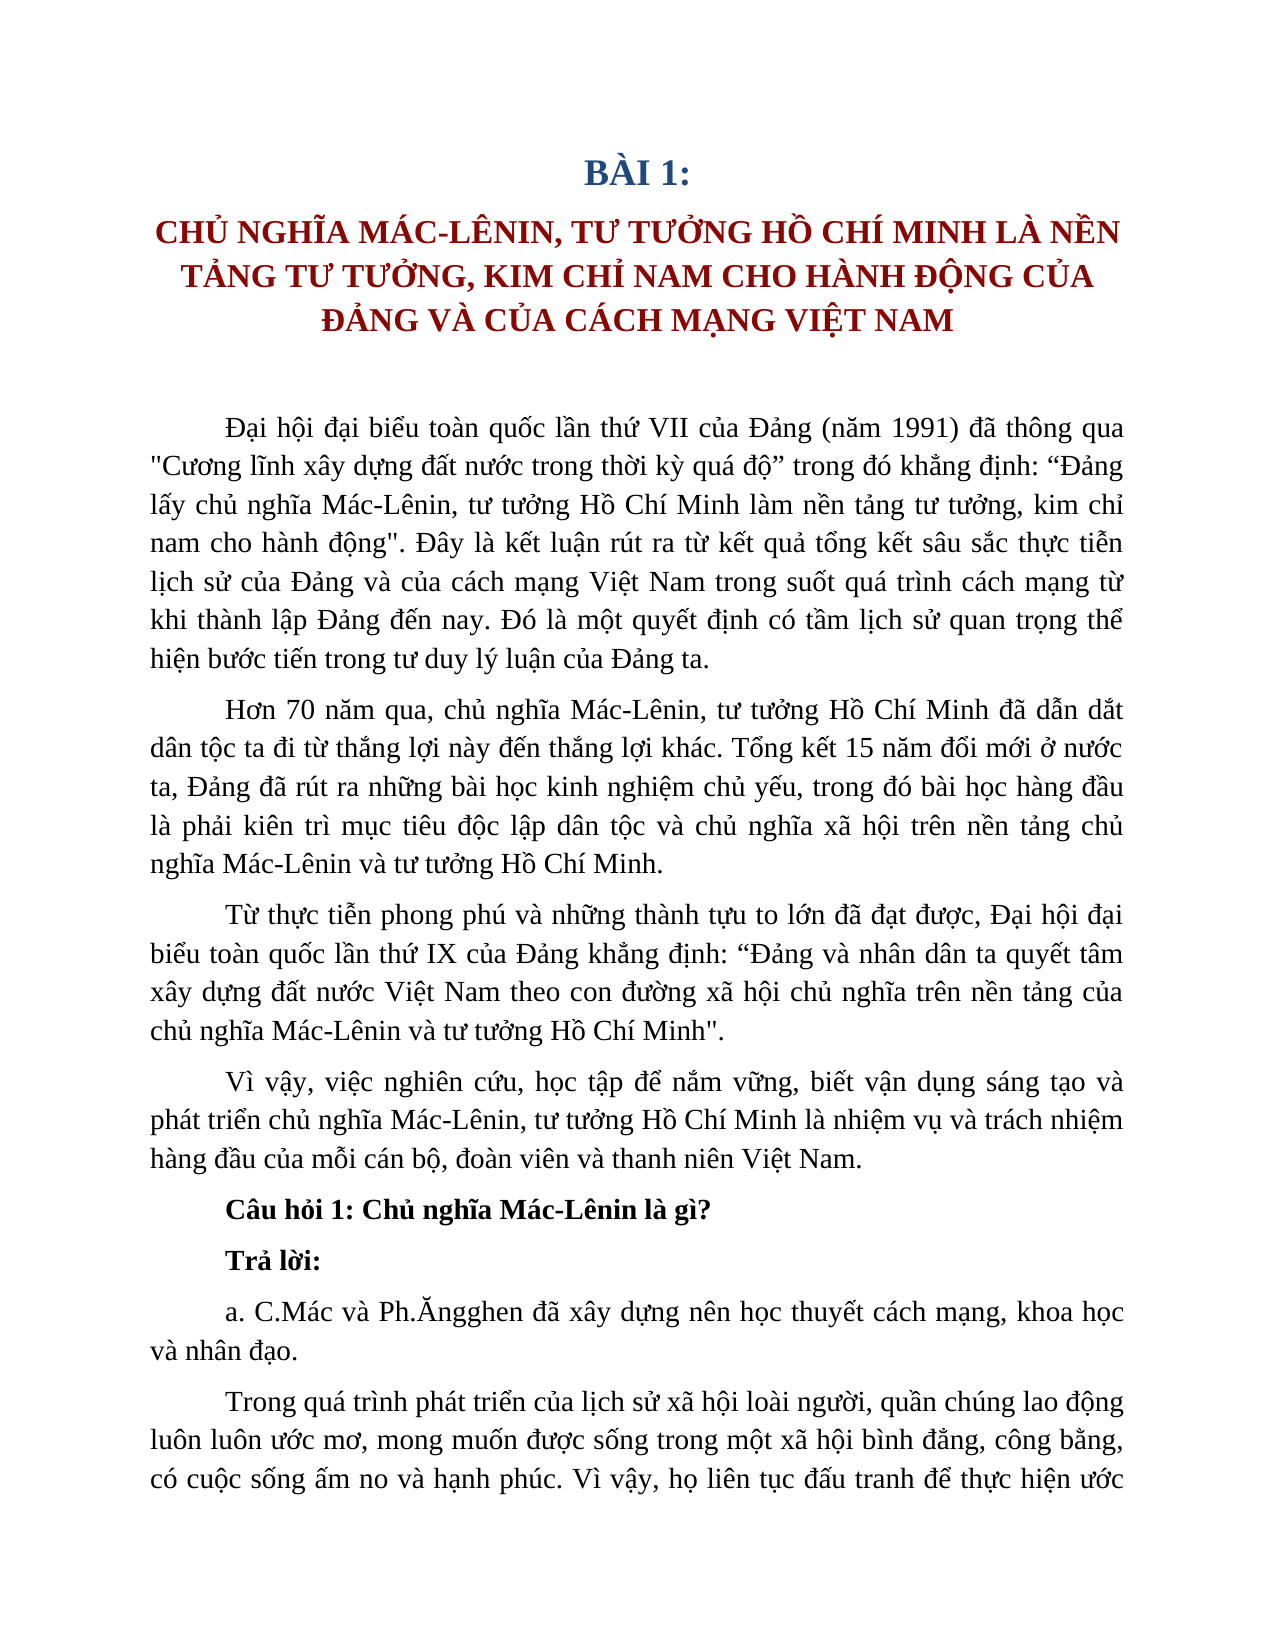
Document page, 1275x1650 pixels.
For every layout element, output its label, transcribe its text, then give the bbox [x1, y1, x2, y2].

text Đại hội đại biểu toàn quốc lần thứ VII của Đảng (năm 1991) đã thông qua "Cương lĩnh xây dựng đất nước trong thời kỳ quá độ” trong đó khẳng định: “Đảng lấy chủ nghĩa Mác-Lênin, tư tưởng Hồ Chí Minh làm nền tảng tư tưởng, kim chỉ nam cho hành động". Đây là kết luận rút ra từ kết quả tổng kết sâu sắc thực tiễn lịch sử của Đảng và của cách mạng Việt Nam trong suốt quá trình cách mạng từ khi thành lập Đảng đến nay. Đó là một quyết định có tầm lịch sử quan trọng thể hiện bước tiến trong tư duy lý luận của Đảng ta. [150, 410, 1125, 674]
text Vì vậy, việc nghiên cứu, học tập để nắm vững, biết vận dụng sáng tạo và phát triển chủ nghĩa Mác-Lênin, tư tưởng Hồ Chí Minh là nhiệm vụ và trách nhiệm hàng đầu của mỗi cán bộ, đoàn viên và thanh niên Việt Nam. [150, 1064, 1125, 1174]
text CHỦ NGHĨA MÁC-LÊNIN, TƯ TƯỞNG HỒ CHÍ MINH LÀ NỀN TẢNG TƯ TƯỞNG, KIM CHỈ NAM CHO HÀNH ĐỘNG CỦA ĐẢNG VÀ CỦA CÁCH MẠNG VIỆT NAM [150, 212, 1125, 338]
text Từ thực tiễn phong phú và những thành tựu to lớn đã đạt được, Đại hội đại biểu toàn quốc lần thứ IX của Đảng khẳng định: “Đảng và nhân dân ta quyết tâm xây dựng đất nước Việt Nam theo con đường xã hội chủ nghĩa trên nền tảng của chủ nghĩa Mác-Lênin và tư tưởng Hồ Chí Minh". [150, 897, 1125, 1046]
text a. C.Mác và Ph.Ăngghen đã xây dựng nên học thuyết cách mạng, khoa học và nhân đạo. [150, 1294, 1125, 1366]
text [150, 1384, 1125, 1494]
text Hơn 70 năm qua, chủ nghĩa Mác-Lênin, tư tưởng Hồ Chí Minh đã dẫn dắt dân tộc ta đi từ thắng lợi này đến thắng lợi khác. Tổng kết 15 năm đổi mới ở nước ta, Đảng đã rút ra những bài học kinh nghiệm chủ yếu, trong đó bài học hàng đầu là phải kiên trì mục tiêu độc lập dân tộc và chủ nghĩa xã hội trên nền tảng chủ nghĩa Mác-Lênin và tư tưởng Hồ Chí Minh. [150, 692, 1125, 880]
text Câu hỏi 1: Chủ nghĩa Mác-Lênin là gì? [150, 1192, 1125, 1226]
text Trả lời: [150, 1243, 1125, 1277]
text BÀI 1: [150, 150, 1125, 193]
